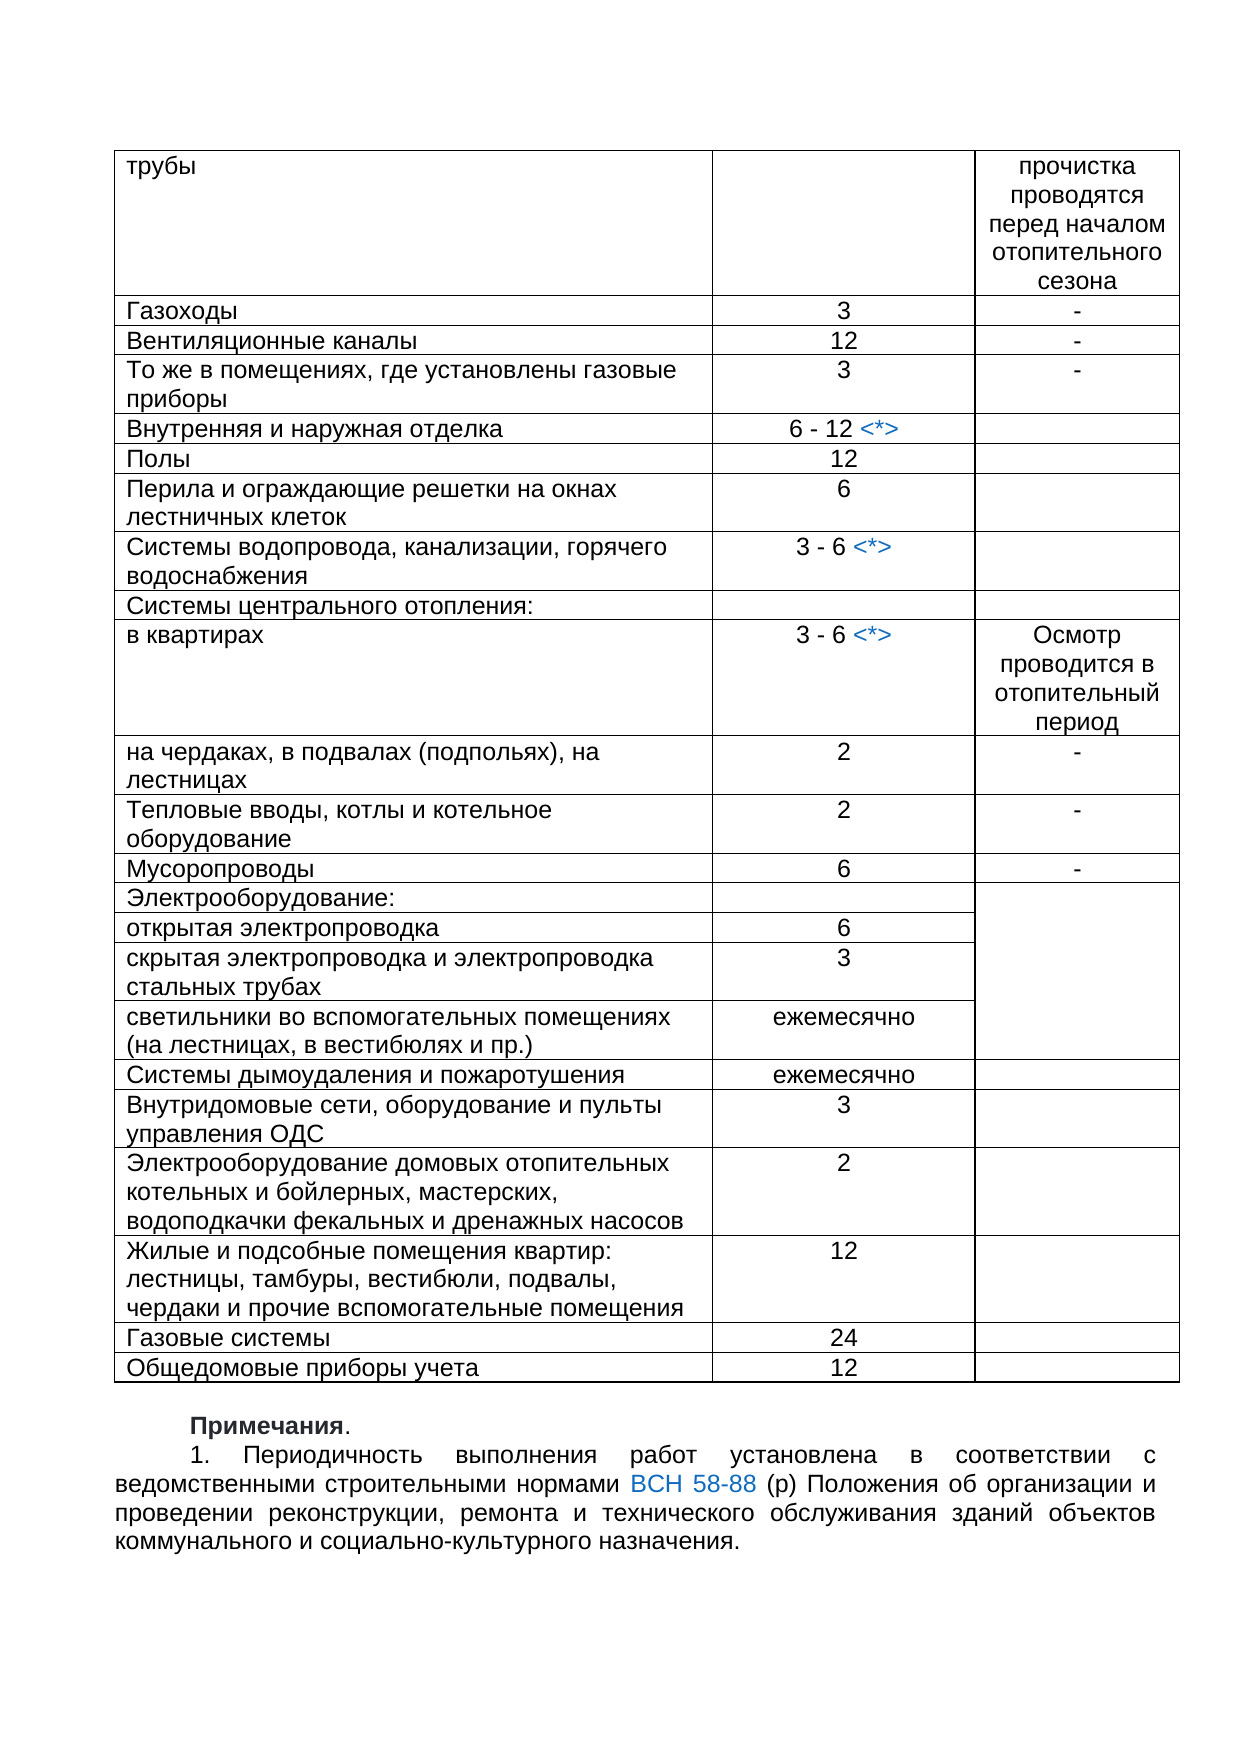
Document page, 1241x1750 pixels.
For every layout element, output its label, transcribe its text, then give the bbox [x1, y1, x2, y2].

table_cell в квартирах [115, 620, 712, 735]
table_cell 12 [713, 444, 974, 472]
table_cell Вентиляционные каналы [115, 326, 712, 354]
table_cell 12 [713, 326, 974, 354]
table_cell [976, 1090, 1179, 1147]
table_cell 6 [713, 854, 974, 882]
table_cell [976, 414, 1179, 443]
table_cell ежемесячно [713, 1060, 974, 1089]
table_cell Тепловые вводы, котлы и котельное оборудование [115, 795, 712, 852]
table_cell [976, 1353, 1179, 1381]
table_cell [115, 151, 712, 295]
table_cell [976, 532, 1179, 589]
table_cell 3 - 6 <*> [713, 620, 974, 735]
table_cell 6 - 12 <*> [713, 414, 974, 443]
table_cell [976, 1236, 1179, 1322]
table_cell 6 [713, 474, 974, 531]
table_cell 12 [713, 1236, 974, 1322]
table_cell Газовые системы [115, 1323, 712, 1352]
text Примечания. [114, 1411, 1157, 1440]
table_cell 24 [713, 1323, 974, 1352]
table_cell 3 [713, 1090, 974, 1147]
text 1. Периодичность выполнения работ установлена в соответствии с ведомственными строительными нормами ВСН 58-88 (р) Положения об организации и проведении реконструкции, ремонта и технического обслуживания зданий объектов коммунального и социально-культурного назначения. [114, 1440, 1157, 1555]
table_cell Газоходы [115, 296, 712, 324]
table_cell 2 [713, 1148, 974, 1234]
table_cell светильники во вспомогательных помещениях (на лестницах, в вестибюлях и пр.) [115, 1001, 712, 1059]
table_cell - [976, 296, 1179, 324]
table_cell скрытая электропроводка и электропроводка стальных трубах [115, 943, 712, 1000]
table_cell - [976, 326, 1179, 354]
table_cell Внутридомовые сети, оборудование и пульты управления ОДС [115, 1090, 712, 1147]
table_cell Внутренняя и наружная отделка [115, 414, 712, 443]
table_cell [976, 1148, 1179, 1234]
table_cell ежемесячно [713, 1001, 974, 1059]
table_cell - [976, 795, 1179, 852]
table_cell открытая электропроводка [115, 913, 712, 942]
table_cell [713, 883, 974, 912]
table_cell [976, 474, 1179, 531]
table_cell Полы [115, 444, 712, 472]
table_cell Осмотр проводится в отопительный период [976, 620, 1179, 735]
table_cell [713, 591, 974, 619]
table_cell - [976, 355, 1179, 413]
table_cell 3 [713, 355, 974, 413]
table_cell Электрооборудование: [115, 883, 712, 912]
table_cell Системы дымоудаления и пожаротушения [115, 1060, 712, 1089]
table_cell [976, 591, 1179, 619]
table_cell [976, 1060, 1179, 1089]
table_cell 3 [713, 296, 974, 324]
table_cell Перила и ограждающие решетки на окнах лестничных клеток [115, 474, 712, 531]
table_cell 12 [713, 1353, 974, 1381]
table_cell То же в помещениях, где установлены газовые приборы [115, 355, 712, 413]
table_cell на чердаках, в подвалах (подпольях), на лестницах [115, 736, 712, 794]
table_cell 6 [713, 913, 974, 942]
table_cell - [976, 736, 1179, 794]
table_cell - [976, 854, 1179, 882]
table_cell Электрооборудование домовых отопительных котельных и бойлерных, мастерских, водоподкачки фекальных и дренажных насосов [115, 1148, 712, 1234]
table_cell Системы центрального отопления: [115, 591, 712, 619]
table_cell Общедомовые приборы учета [115, 1353, 712, 1381]
table_cell 2 [713, 795, 974, 852]
table_cell 3 [713, 943, 974, 1000]
table_cell Системы водопровода, канализации, горячего водоснабжения [115, 532, 712, 589]
table_cell [976, 1323, 1179, 1352]
table_cell Жилые и подсобные помещения квартир: лестницы, тамбуры, вестибюли, подвалы, чердаки и прочие вспомогательные помещения [115, 1236, 712, 1322]
table_cell [976, 883, 1179, 1059]
table_cell 3 [713, 151, 974, 295]
table_cell 3 - 6 <*> [713, 532, 974, 589]
table_cell Мусоропроводы [115, 854, 712, 882]
table_cell [976, 444, 1179, 472]
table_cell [976, 151, 1179, 295]
table_cell 2 [713, 736, 974, 794]
